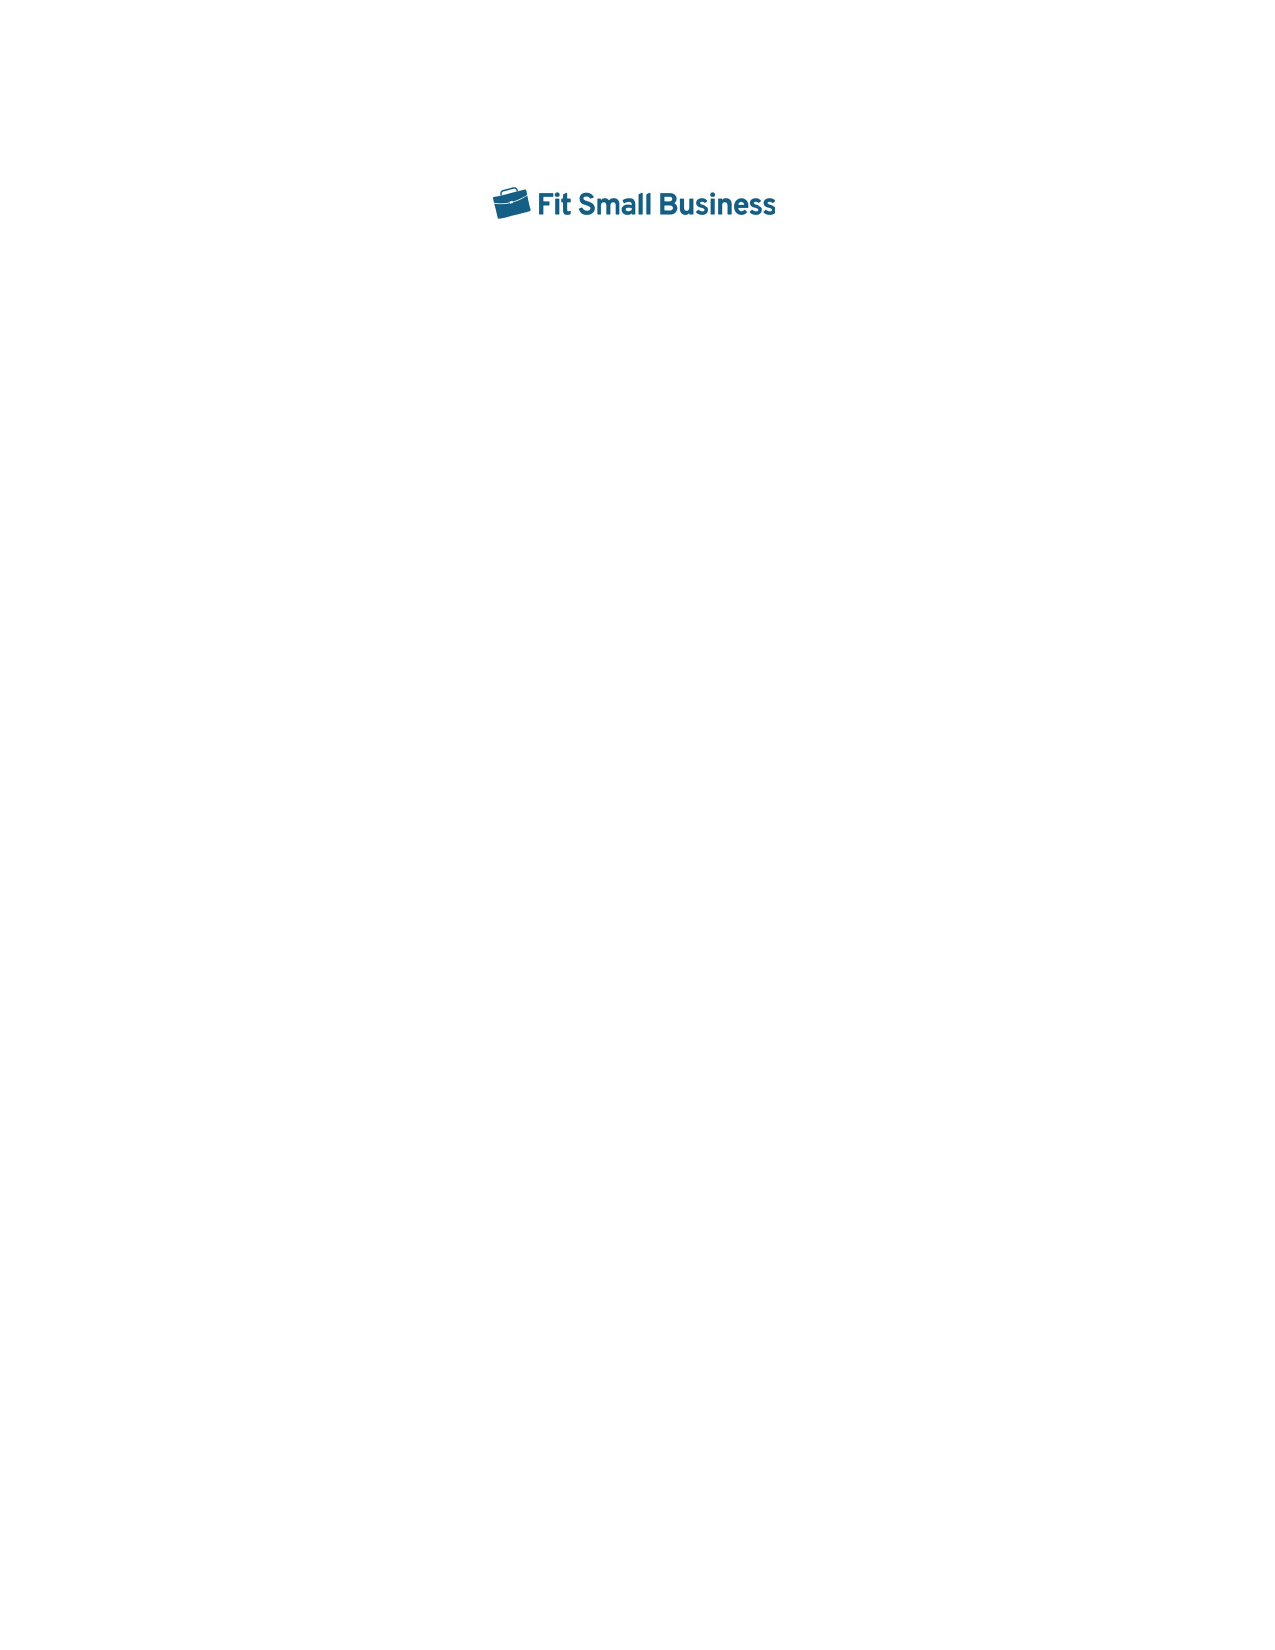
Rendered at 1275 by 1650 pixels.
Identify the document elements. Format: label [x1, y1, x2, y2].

picture [492, 186, 775, 219]
